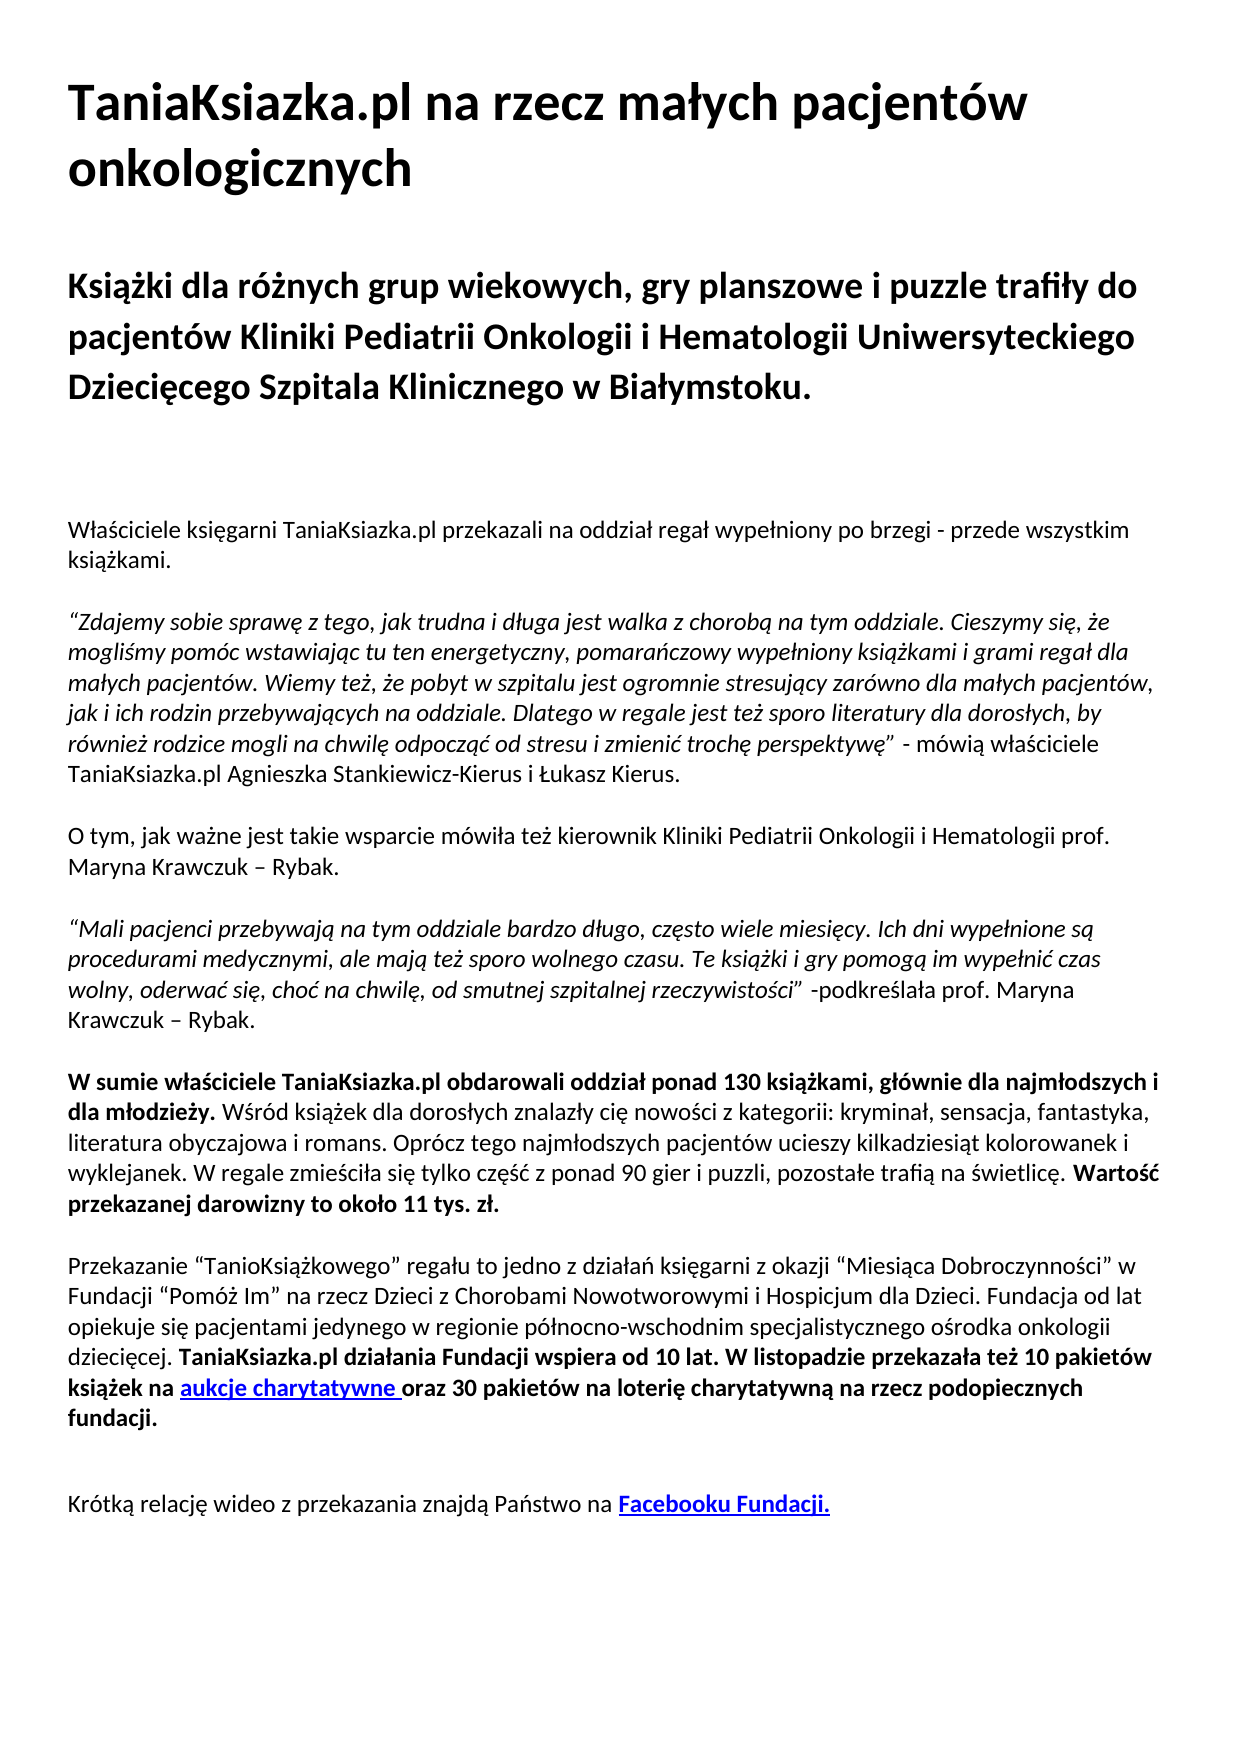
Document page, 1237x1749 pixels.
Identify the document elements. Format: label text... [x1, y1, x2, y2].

text Książki dla różnych grup wiekowych, gry planszowe i puzzle trafiły do pacjentów Kliniki Pediatrii Onkologii i Hematologii Uniwersyteckiego Dziecięcego Szpitala Klinicznego w Białymstoku. [68, 262, 1169, 409]
text “Zdajemy sobie sprawę z tego, jak trudna i długa jest walka z chorobą na tym oddziale. Cieszymy się, że mogliśmy pomóc wstawiając tu ten energetyczny, pomarańczowy wypełniony książkami i grami regał dla małych pacjentów. Wiemy też, że pobyt w szpitalu jest ogromnie stresujący zarówno dla małych pacjentów, jak i ich rodzin przebywających na oddziale. Dlatego w regale jest też sporo literatury dla dorosłych, by również rodzice mogli na chwilę odpocząć od stresu i zmienić trochę perspektywę” - mówią właściciele TaniaKsiazka.pl Agnieszka Stankiewicz-Kierus i Łukasz Kierus. [68, 606, 1169, 789]
text “Mali pacjenci przebywają na tym oddziale bardzo długo, często wiele miesięcy. Ich dni wypełnione są procedurami medycznymi, ale mają też sporo wolnego czasu. Te książki i gry pomogą im wypełnić czas wolny, oderwać się, choć na chwilę, od smutnej szpitalnej rzeczywistości” -podkreślała prof. Maryna Krawczuk – Rybak. [68, 913, 1169, 1035]
text O tym, jak ważne jest takie wsparcie mówiła też kierownik Kliniki Pediatrii Onkologii i Hematologii prof. Maryna Krawczuk – Rybak. [68, 820, 1169, 881]
text Krótką relację wideo z przekazania znajdą Państwo na Facebooku Fundacji. [68, 1488, 1169, 1519]
text TaniaKsiazka.pl na rzecz małych pacjentów onkologicznych [68, 68, 1169, 200]
text Właściciele księgarni TaniaKsiazka.pl przekazali na oddział regał wypełniony po brzegi - przede wszystkim książkami. [68, 514, 1169, 575]
text Przekazanie “TanioKsiążkowego” regału to jedno z działań księgarni z okazji “Miesiąca Dobroczynności” w Fundacji “Pomóż Im” na rzecz Dzieci z Chorobami Nowotworowymi i Hospicjum dla Dzieci. Fundacja od lat opiekuje się pacjentami jedynego w regionie północno-wschodnim specjalistycznego ośrodka onkologii dziecięcej. TaniaKsiazka.pl działania Fundacji wspiera od 10 lat. W listopadzie przekazała też 10 pakietów książek na aukcje charytatywne oraz 30 pakietów na loterię charytatywną na rzecz podopiecznych fundacji. [68, 1250, 1169, 1433]
text W sumie właściciele TaniaKsiazka.pl obdarowali oddział ponad 130 książkami, głównie dla najmłodszych i dla młodzieży. Wśród książek dla dorosłych znalazły cię nowości z kategorii: kryminał, sensacja, fantastyka, literatura obyczajowa i romans. Oprócz tego najmłodszych pacjentów ucieszy kilkadziesiąt kolorowanek i wyklejanek. W regale zmieściła się tylko część z ponad 90 gier i puzzli, pozostałe trafią na świetlicę. Wartość przekazanej darowizny to około 11 tys. zł. [68, 1066, 1169, 1219]
